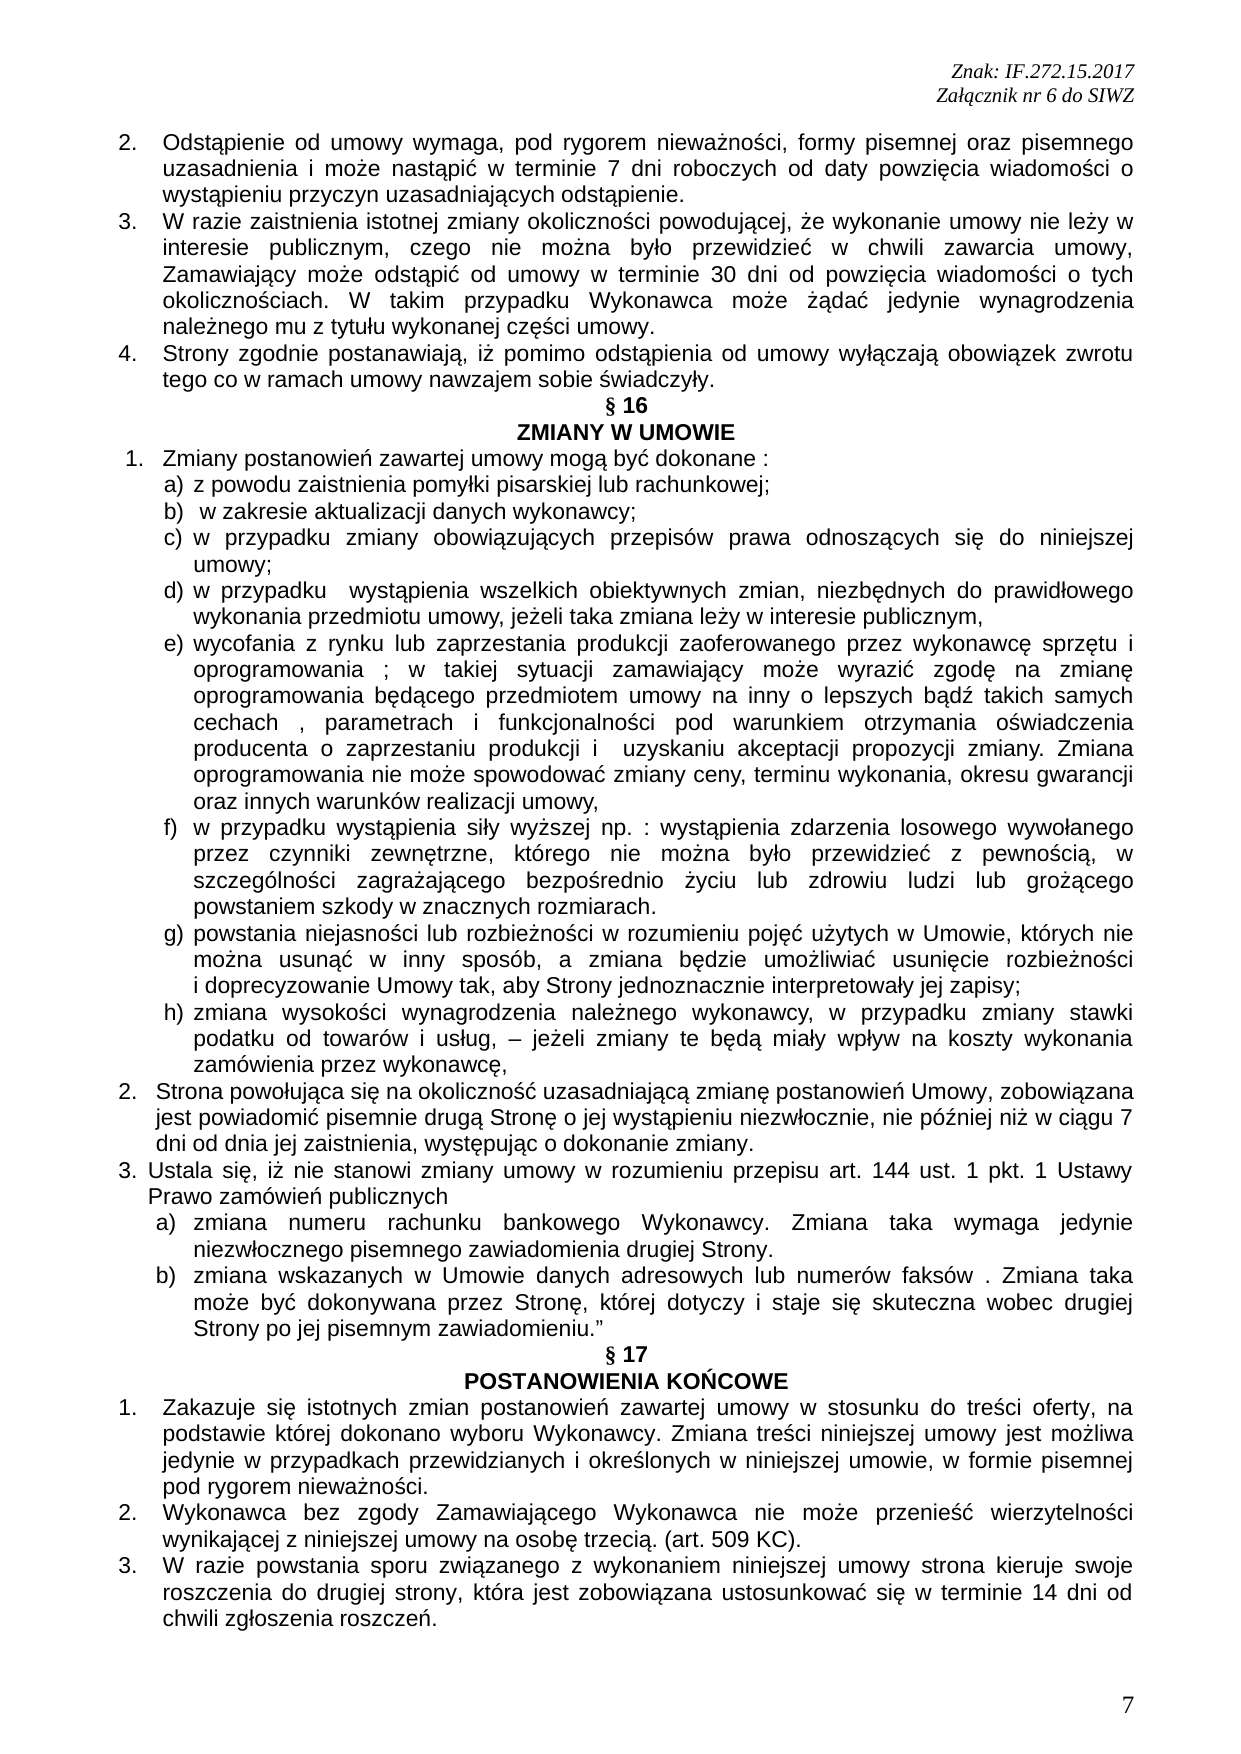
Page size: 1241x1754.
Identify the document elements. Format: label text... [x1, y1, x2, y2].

text POSTANOWIENIA KOŃCOWE [118, 1368, 1134, 1394]
list zmiana numeru rachunku bankowego Wykonawcy. Zmiana taka wymaga jedynie niezwłocznego pisemnego zawiadomienia drugiej Strony. [156, 1209, 1134, 1262]
list w przypadku zmiany obowiązujących przepisów prawa odnoszących się do niniejszej umowy; [163, 524, 1134, 577]
list W razie powstania sporu związanego z wykonaniem niniejszej umowy strona kieruje swoje roszczenia do drugiej strony, która jest zobowiązana ustosunkować się w terminie 14 dni od chwili zgłoszenia roszczeń. [118, 1552, 1134, 1631]
list Zakazuje się istotnych zmian postanowień zawartej umowy w stosunku do treści oferty, na podstawie której dokonano wyboru Wykonawcy. Zmiana treści niniejszej umowy jest możliwa jedynie w przypadkach przewidzianych i określonych w niniejszej umowie, w formie pisemnej pod rygorem nieważności. [118, 1394, 1134, 1499]
text 17 [118, 1341, 1134, 1368]
list w zakresie aktualizacji danych wykonawcy; [163, 498, 1134, 524]
list z powodu zaistnienia pomyłki pisarskiej lub rachunkowej; [163, 471, 1134, 498]
list wycofania z rynku lub zaprzestania produkcji zaoferowanego przez wykonawcę sprzętu i oprogramowania ; w takiej sytuacji zamawiający może wyrazić zgodę na zmianę oprogramowania będącego przedmiotem umowy na inny o lepszych bądź takich samych cechach , parametrach i funkcjonalności pod warunkiem otrzymania oświadczenia producenta o zaprzestaniu produkcji i uzyskaniu akceptacji propozycji zmiany. Zmiana oprogramowania nie może spowodować zmiany ceny, terminu wykonania, okresu gwarancji oraz innych warunków realizacji umowy, [163, 629, 1134, 814]
list w przypadku wystąpienia wszelkich obiektywnych zmian, niezbędnych do prawidłowego wykonania przedmiotu umowy, jeżeli taka zmiana leży w interesie publicznym, [163, 577, 1134, 629]
text 16 [118, 392, 1134, 419]
list Odstąpienie od umowy wymaga, pod rygorem nieważności, formy pisemnej oraz pisemnego uzasadnienia i może nastąpić w terminie 7 dni roboczych od daty powzięcia wiadomości o wystąpieniu przyczyn uzasadniających odstąpienie. [118, 129, 1134, 208]
list Ustala się, iż nie stanowi zmiany umowy w rozumieniu przepisu art. 144 ust. 1 pkt. 1 Ustawy Prawo zamówień publicznych [118, 1157, 1134, 1209]
list Strona powołująca się na okoliczność uzasadniającą zmianę postanowień Umowy, zobowiązana jest powiadomić pisemnie drugą Stronę o jej wystąpieniu niezwłocznie, nie później niż w ciągu 7 dni od dnia jej zaistnienia, występując o dokonanie zmiany. [118, 1078, 1134, 1157]
list zmiana wysokości wynagrodzenia należnego wykonawcy, w przypadku zmiany stawki podatku od towarów i usług, – jeżeli zmiany te będą miały wpływ na koszty wykonania zamówienia przez wykonawcę, [163, 998, 1134, 1078]
list Strony zgodnie postanawiają, iż pomimo odstąpienia od umowy wyłączają obowiązek zwrotu tego co w ramach umowy nawzajem sobie świadczyły. [118, 339, 1134, 392]
list powstania niejasności lub rozbieżności w rozumieniu pojęć użytych w Umowie, których nie można usunąć w inny sposób, a zmiana będzie umożliwiać usunięcie rozbieżności i doprecyzowanie Umowy tak, aby Strony jednoznacznie interpretowały jej zapisy; [163, 919, 1134, 998]
list Wykonawca bez zgody Zamawiającego Wykonawca nie może przenieść wierzytelności wynikającej z niniejszej umowy na osobę trzecią. (art. 509 KC). [118, 1499, 1134, 1552]
list W razie zaistnienia istotnej zmiany okoliczności powodującej, że wykonanie umowy nie leży w interesie publicznym, czego nie można było przewidzieć w chwili zawarcia umowy, Zamawiający może odstąpić od umowy w terminie 30 dni od powzięcia wiadomości o tych okolicznościach. W takim przypadku Wykonawca może żądać jedynie wynagrodzenia należnego mu z tytułu wykonanej części umowy. [118, 208, 1134, 339]
list Zmiany postanowień zawartej umowy mogą być dokonane : [125, 445, 1134, 471]
list w przypadku wystąpienia siły wyższej np. : wystąpienia zdarzenia losowego wywołanego przez czynniki zewnętrzne, którego nie można było przewidzieć z pewnością, w szczególności zagrażającego bezpośrednio życiu lub zdrowiu ludzi lub grożącego powstaniem szkody w znacznych rozmiarach. [163, 814, 1134, 919]
list zmiana wskazanych w Umowie danych adresowych lub numerów faksów . Zmiana taka może być dokonywana przez Stronę, której dotyczy i staje się skuteczna wobec drugiej Strony po jej pisemnym zawiadomieniu.” [156, 1262, 1134, 1341]
text ZMIANY W UMOWIE [118, 419, 1134, 445]
